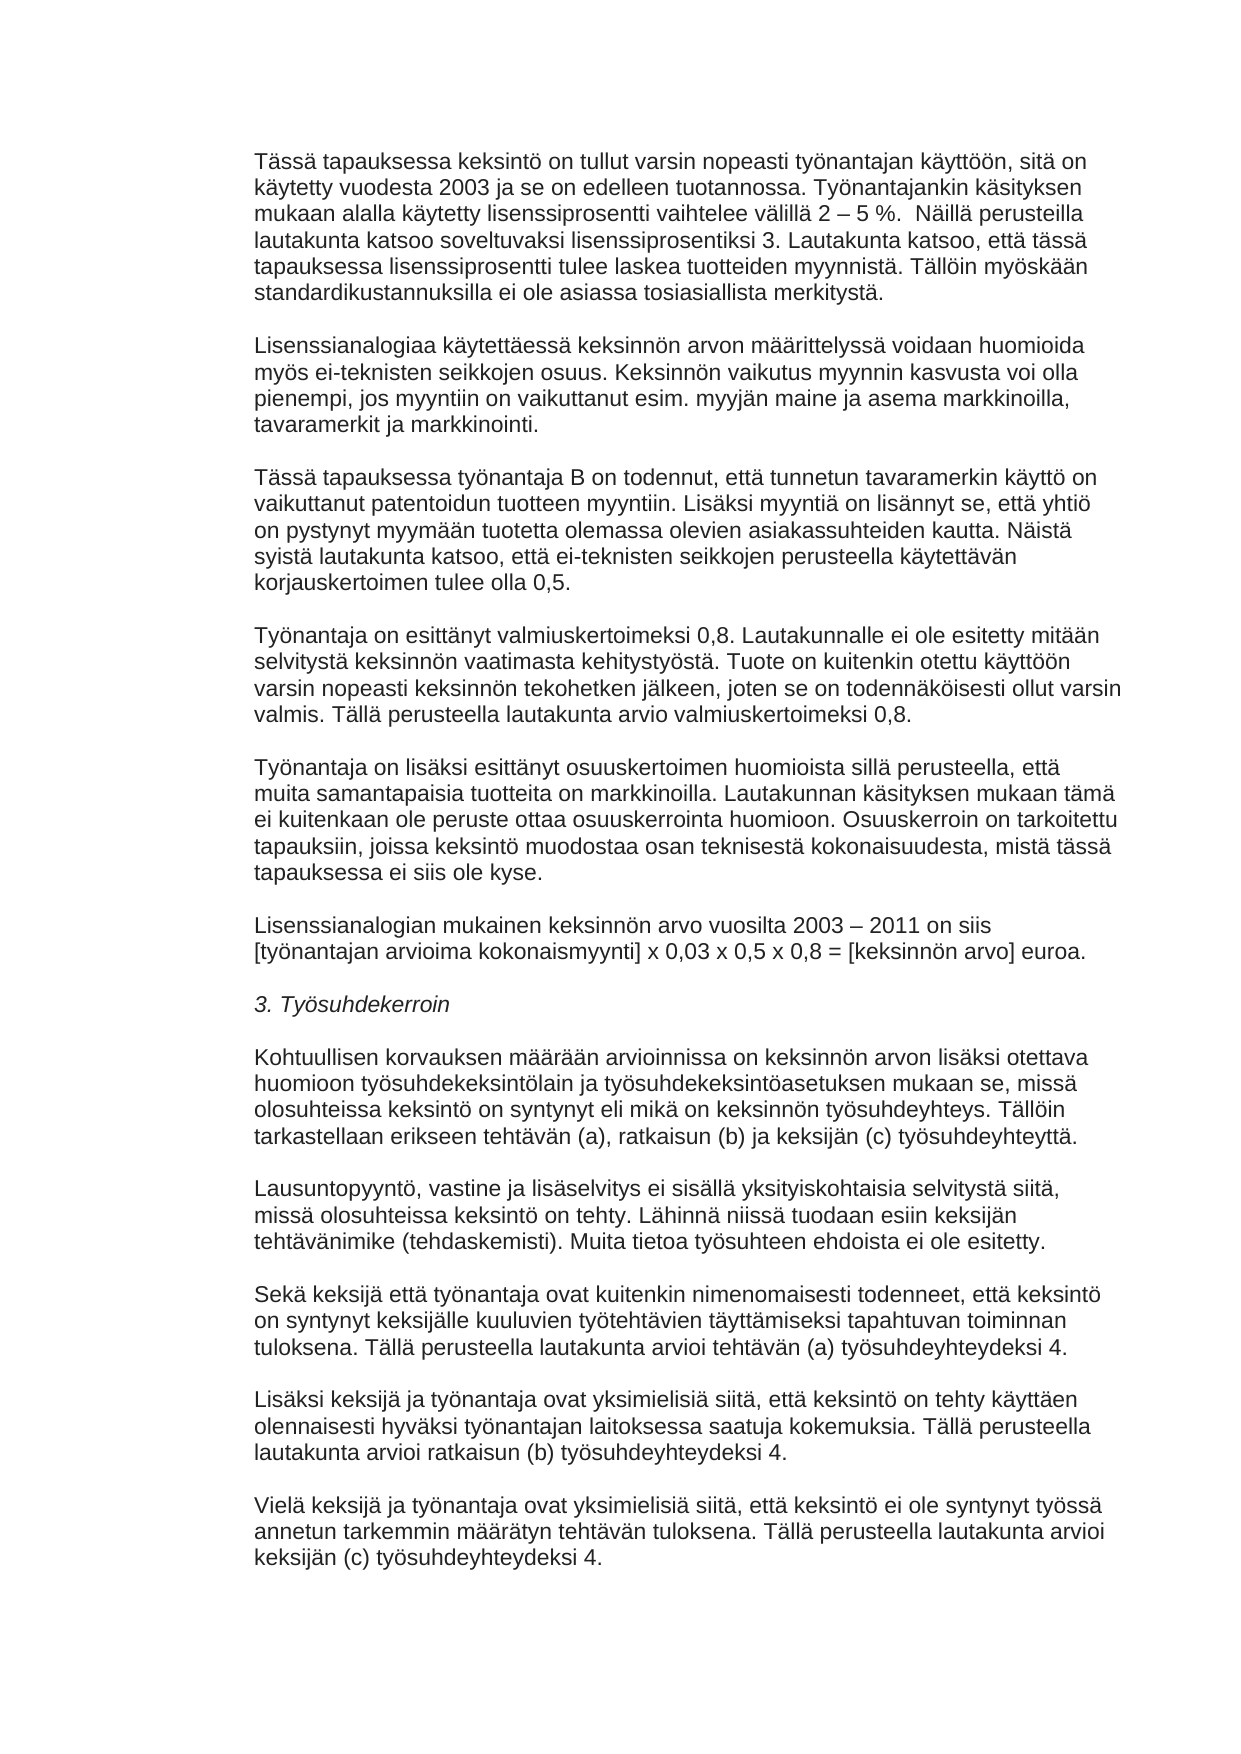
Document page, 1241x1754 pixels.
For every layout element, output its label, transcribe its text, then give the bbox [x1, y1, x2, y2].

text 3. Työsuhdekerroin [254, 991, 1122, 1017]
text Lisenssianalogiaa käytettäessä keksinnön arvon määrittelyssä voidaan huomioida myös ei-teknisten seikkojen osuus. Keksinnön vaikutus myynnin kasvusta voi olla pienempi, jos myyntiin on vaikuttanut esim. myyjän maine ja asema markkinoilla, tavaramerkit ja markkinointi. [254, 332, 1122, 437]
text Lisäksi keksijä ja työnantaja ovat yksimielisiä siitä, että keksintö on tehty käyttäen olennaisesti hyväksi työnantajan laitoksessa saatuja kokemuksia. Tällä perusteella lautakunta arvioi ratkaisun (b) työsuhdeyhteydeksi 4. [254, 1386, 1122, 1465]
text Tässä tapauksessa työnantaja B on todennut, että tunnetun tavaramerkin käyttö on vaikuttanut patentoidun tuotteen myyntiin. Lisäksi myyntiä on lisännyt se, että yhtiö on pystynyt myymään tuotetta olemassa olevien asiakassuhteiden kautta. Näistä syistä lautakunta katsoo, että ei-teknisten seikkojen perusteella käytettävän korjauskertoimen tulee olla 0,5. [254, 464, 1122, 596]
text Kohtuullisen korvauksen määrään arvioinnissa on keksinnön arvon lisäksi otettava huomioon työsuhdekeksintölain ja työsuhdekeksintöasetuksen mukaan se, missä olosuhteissa keksintö on syntynyt eli mikä on keksinnön työsuhdeyhteys. Tällöin tarkastellaan erikseen tehtävän (a), ratkaisun (b) ja keksijän (c) työsuhdeyhteyttä. [254, 1044, 1122, 1149]
text Lausuntopyyntö, vastine ja lisäselvitys ei sisällä yksityiskohtaisia selvitystä siitä, missä olosuhteissa keksintö on tehty. Lähinnä niissä tuodaan esiin keksijän tehtävänimike (tehdaskemisti). Muita tietoa työsuhteen ehdoista ei ole esitetty. [254, 1175, 1122, 1254]
text Tässä tapauksessa keksintö on tullut varsin nopeasti työnantajan käyttöön, sitä on käytetty vuodesta 2003 ja se on edelleen tuotannossa. Työnantajankin käsityksen mukaan alalla käytetty lisenssiprosentti vaihtelee välillä 2 – 5 %. Näillä perusteilla lautakunta katsoo soveltuvaksi lisenssiprosentiksi 3. Lautakunta katsoo, että tässä tapauksessa lisenssiprosentti tulee laskea tuotteiden myynnistä. Tällöin myöskään standardikustannuksilla ei ole asiassa tosiasiallista merkitystä. [254, 148, 1122, 306]
text Työnantaja on lisäksi esittänyt osuuskertoimen huomioista sillä perusteella, että muita samantapaisia tuotteita on markkinoilla. Lautakunnan käsityksen mukaan tämä ei kuitenkaan ole peruste ottaa osuuskerrointa huomioon. Osuuskerroin on tarkoitettu tapauksiin, joissa keksintö muodostaa osan teknisestä kokonaisuudesta, mistä tässä tapauksessa ei siis ole kyse. [254, 754, 1122, 886]
text Työnantaja on esittänyt valmiuskertoimeksi 0,8. Lautakunnalle ei ole esitetty mitään selvitystä keksinnön vaatimasta kehitystyöstä. Tuote on kuitenkin otettu käyttöön varsin nopeasti keksinnön tekohetken jälkeen, joten se on todennäköisesti ollut varsin valmis. Tällä perusteella lautakunta arvio valmiuskertoimeksi 0,8. [254, 622, 1122, 727]
text Sekä keksijä että työnantaja ovat kuitenkin nimenomaisesti todenneet, että keksintö on syntynyt keksijälle kuuluvien työtehtävien täyttämiseksi tapahtuvan toiminnan tuloksena. Tällä perusteella lautakunta arvioi tehtävän (a) työsuhdeyhteydeksi 4. [254, 1281, 1122, 1360]
text Lisenssianalogian mukainen keksinnön arvo vuosilta 2003 – 2011 on siis [työnantajan arvioima kokonaismyynti] x 0,03 x 0,5 x 0,8 = [keksinnön arvo] euroa. [254, 912, 1122, 964]
text Vielä keksijä ja työnantaja ovat yksimielisiä siitä, että keksintö ei ole syntynyt työssä annetun tarkemmin määrätyn tehtävän tuloksena. Tällä perusteella lautakunta arvioi keksijän (c) työsuhdeyhteydeksi 4. [254, 1492, 1122, 1571]
